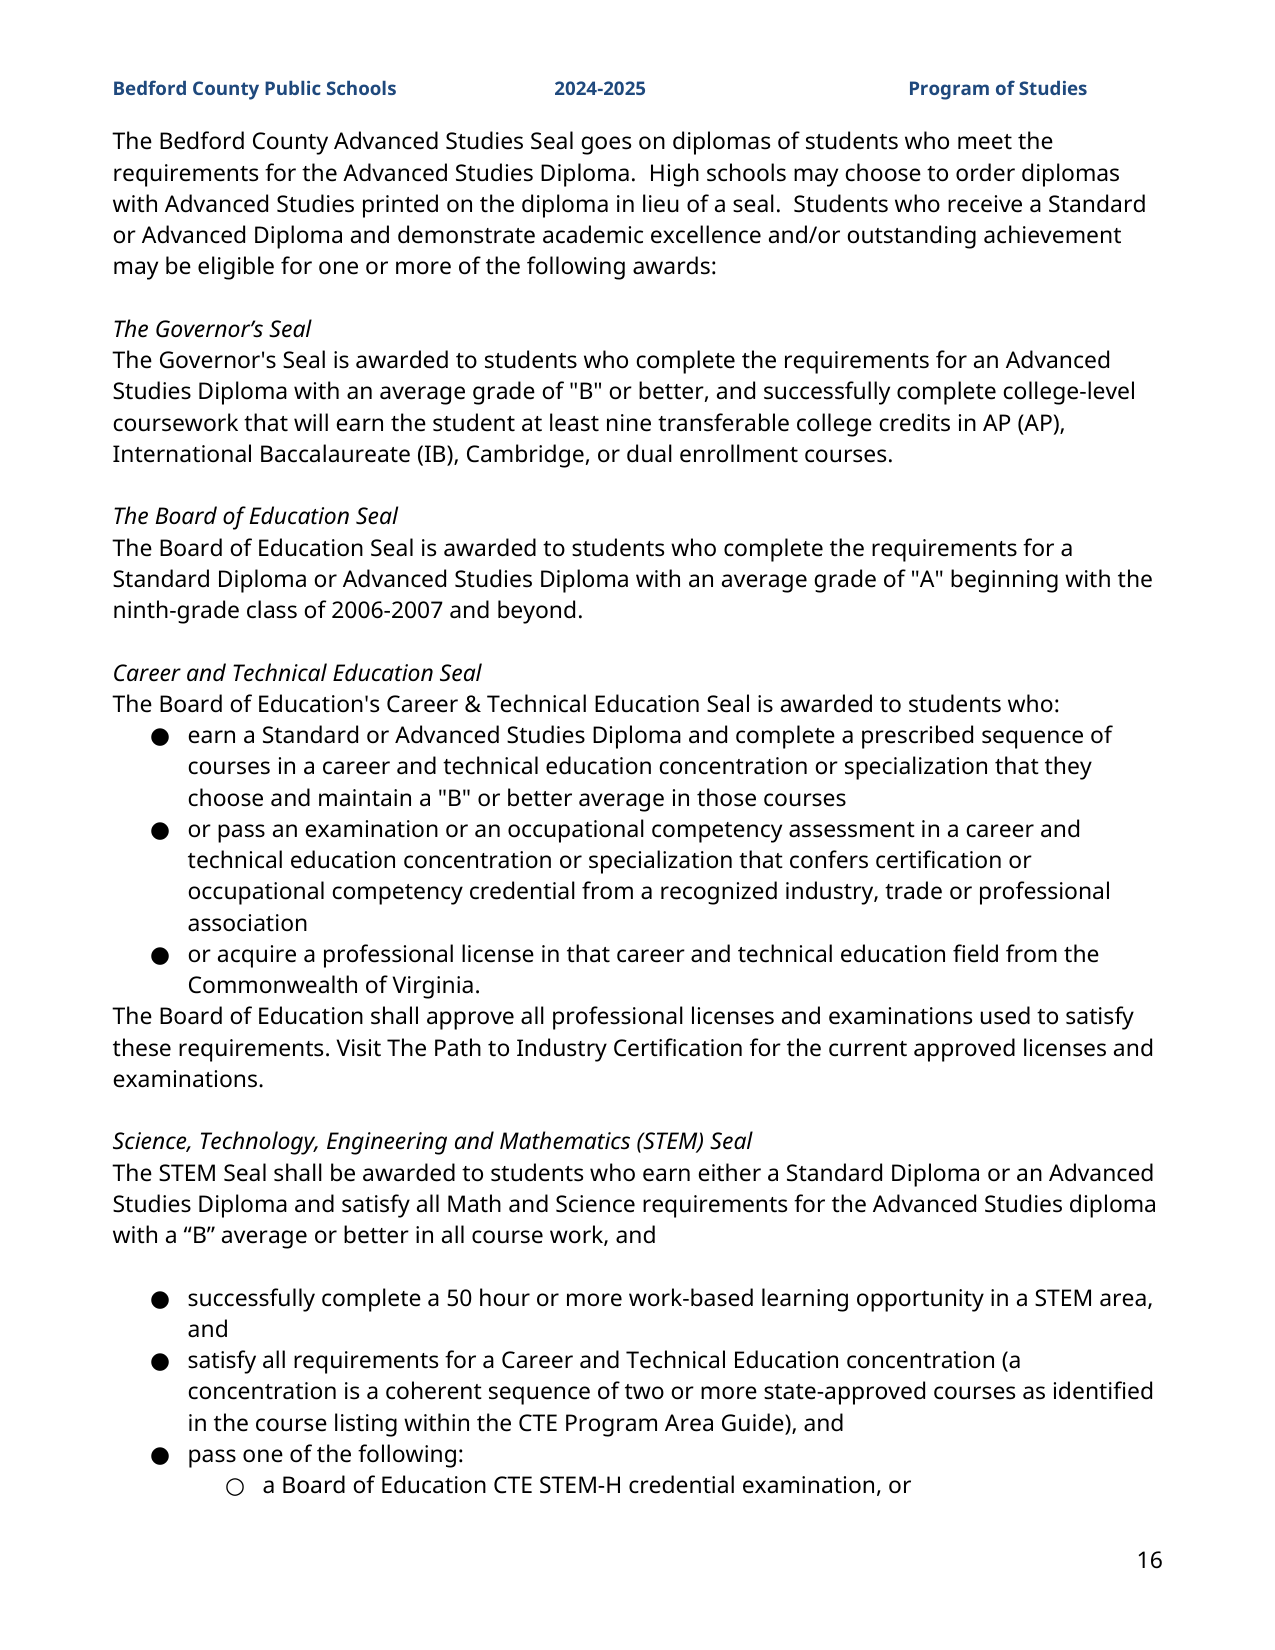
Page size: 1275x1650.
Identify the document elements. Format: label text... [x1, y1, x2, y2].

list a Board of Education CTE STEM-H credential examination, or [225, 1469, 1162, 1500]
text The Governor’s Seal [112, 313, 1162, 344]
list successfully complete a 50 hour or more work-based learning opportunity in a STEM area, and [150, 1281, 1162, 1344]
list or pass an examination or an occupational competency assessment in a career and technical education concentration or specialization that confers certification or occupational competency credential from a recognized industry, trade or professional association [150, 813, 1162, 938]
text The Board of Education Seal [112, 500, 1162, 531]
text The Governor's Seal is awarded to students who complete the requirements for an Advanced Studies Diploma with an average grade of "B" or better, and successfully complete college-level coursework that will earn the student at least nine transferable college credits in AP (AP), International Baccalaureate (IB), Cambridge, or dual enrollment courses. [112, 344, 1162, 469]
list or acquire a professional license in that career and technical education field from the Commonwealth of Virginia. [150, 938, 1162, 1000]
text Career and Technical Education Seal [112, 656, 1162, 688]
list earn a Standard or Advanced Studies Diploma and complete a prescribed sequence of courses in a career and technical education concentration or specialization that they choose and maintain a "B" or better average in those courses [150, 719, 1162, 813]
text The Bedford County Advanced Studies Seal goes on diplomas of students who meet the requirements for the Advanced Studies Diploma. High schools may choose to order diplomas with Advanced Studies printed on the diploma in lieu of a seal. Students who receive a Standard or Advanced Diploma and demonstrate academic excellence and/or outstanding achievement may be eligible for one or more of the following awards: [112, 125, 1162, 281]
text Science, Technology, Engineering and Mathematics (STEM) Seal [112, 1125, 1162, 1156]
text The Board of Education's Career & Technical Education Seal is awarded to students who: [112, 688, 1162, 719]
text The STEM Seal shall be awarded to students who earn either a Standard Diploma or an Advanced Studies Diploma and satisfy all Math and Science requirements for the Advanced Studies diploma with a “B” average or better in all course work, and [112, 1156, 1162, 1250]
list pass one of the following: [150, 1438, 1162, 1469]
text The Board of Education shall approve all professional licenses and examinations used to satisfy these requirements. Visit The Path to Industry Certification for the current approved licenses and examinations. [112, 1000, 1162, 1094]
text The Board of Education Seal is awarded to students who complete the requirements for a Standard Diploma or Advanced Studies Diploma with an average grade of "A" beginning with the ninth-grade class of 2006-2007 and beyond. [112, 531, 1162, 625]
list satisfy all requirements for a Career and Technical Education concentration (a concentration is a coherent sequence of two or more state-approved courses as identified in the course listing within the CTE Program Area Guide), and [150, 1344, 1162, 1438]
